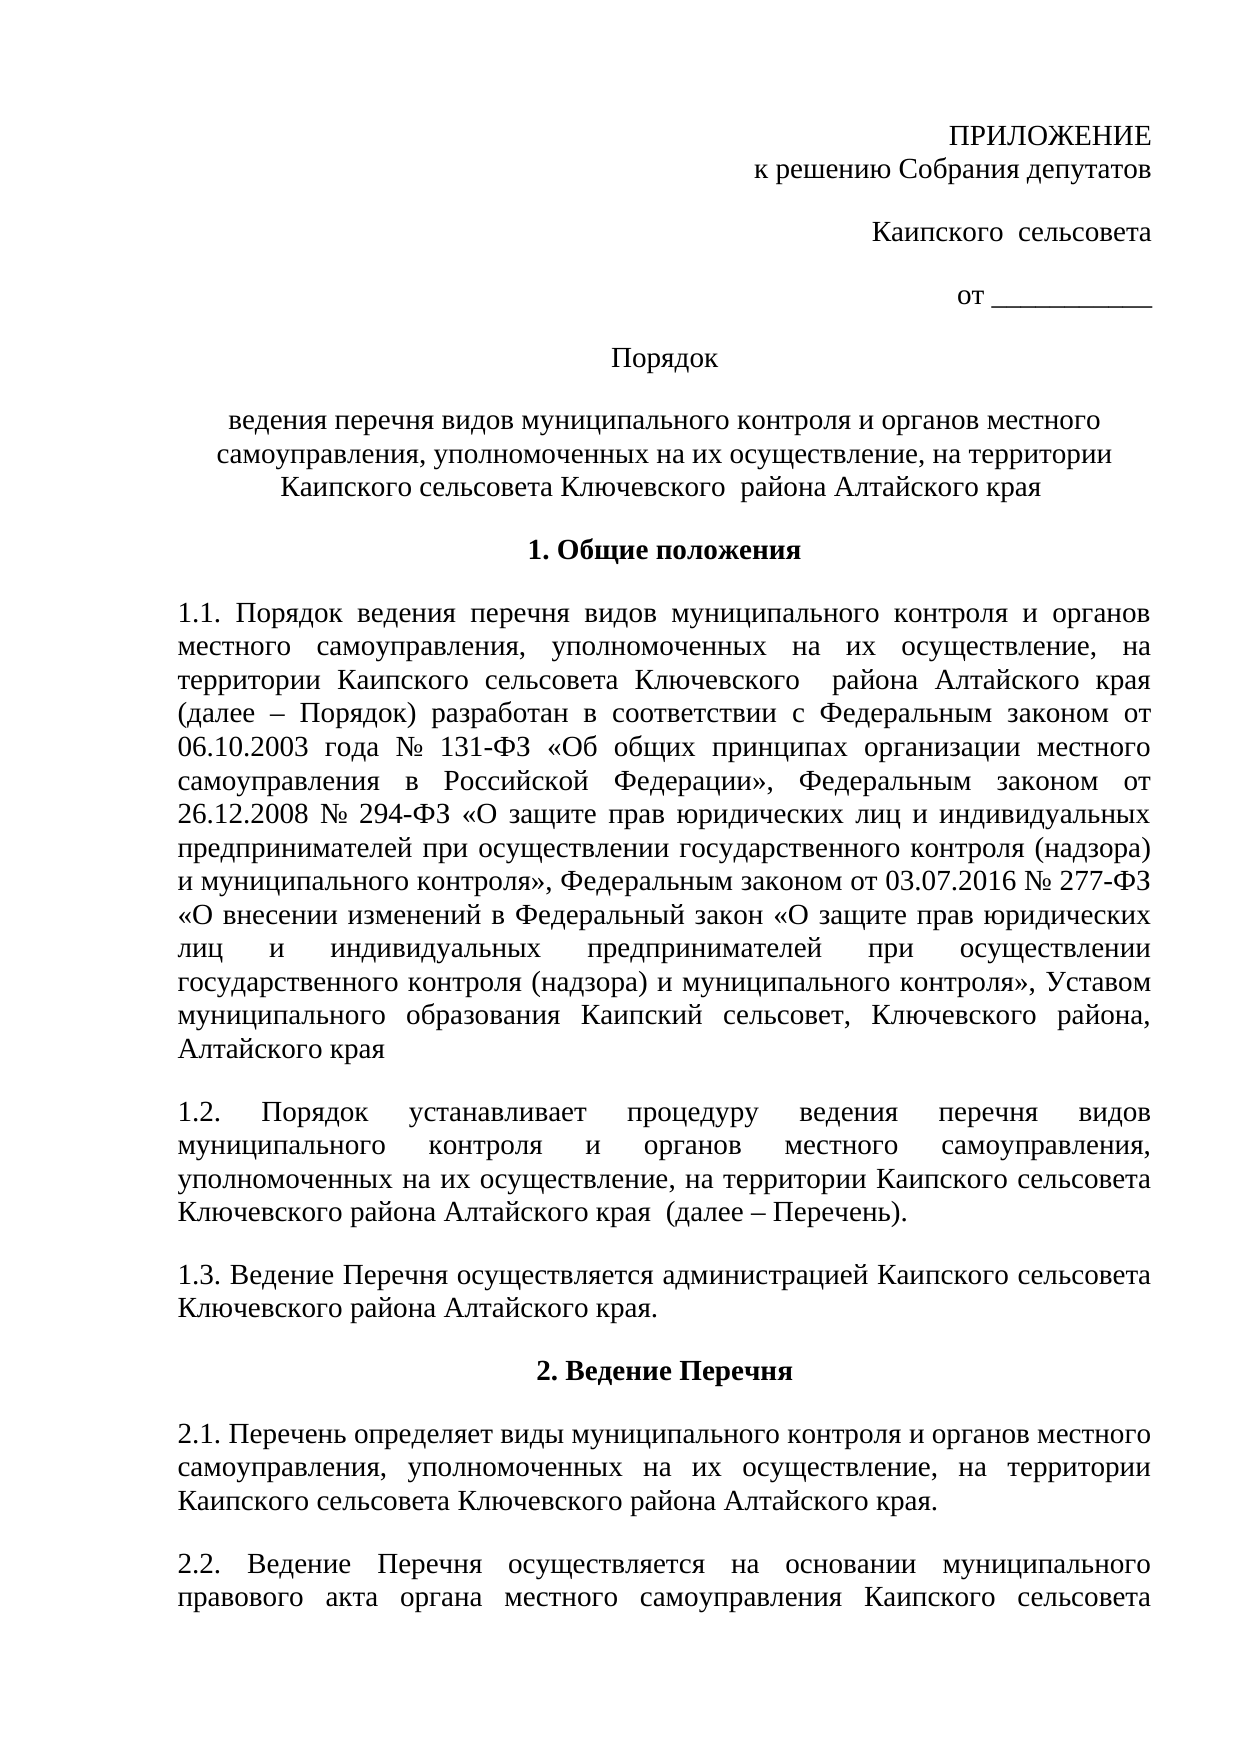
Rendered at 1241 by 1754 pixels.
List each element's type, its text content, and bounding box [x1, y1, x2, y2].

text 1.1. Порядок ведения перечня видов муниципального контроля и органов местного самоуправления, уполномоченных на их осуществление, на территории Каипского сельсовета Ключевского района Алтайского края (далее – Порядок) разработан в соответствии с Федеральным законом от 06.10.2003 года № 131-ФЗ «Об общих принципах организации местного самоуправления в Российской Федерации», Федеральным законом от 26.12.2008 № 294-ФЗ «О защите прав юридических лиц и индивидуальных предпринимателей при осуществлении государственного контроля (надзора) и муниципального контроля», Федеральным законом от 03.07.2016 № 277-ФЗ «О внесении изменений в Федеральный закон «О защите прав юридических лиц и индивидуальных предпринимателей при осуществлении государственного контроля (надзора) и муниципального контроля», Уставом муниципального образования Каипский сельсовет, Ключевского района, Алтайского края [177, 595, 1152, 1064]
text 2.1. Перечень определяет виды муниципального контроля и органов местного самоуправления, уполномоченных на их осуществление, на территории Каипского сельсовета Ключевского района Алтайского края. [177, 1416, 1152, 1517]
text от ___________ [177, 277, 1152, 311]
text Порядок [177, 340, 1152, 373]
text Каипского сельсовета [177, 214, 1152, 248]
text 1. Общие положения [177, 532, 1152, 566]
text 1.3. Ведение Перечня осуществляется администрацией Каипского сельсовета Ключевского района Алтайского края. [177, 1257, 1152, 1324]
text 1.2. Порядок устанавливает процедуру ведения перечня видов муниципального контроля и органов местного самоуправления, уполномоченных на их осуществление, на территории Каипского сельсовета Ключевского района Алтайского края (далее – Перечень). [177, 1094, 1152, 1228]
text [177, 1546, 1152, 1613]
text ПРИЛОЖЕНИЕ к решению Собрания депутатов [177, 118, 1152, 185]
text 2. Ведение Перечня [177, 1353, 1152, 1387]
text ведения перечня видов муниципального контроля и органов местного самоуправления, уполномоченных на их осуществление, на территории Каипского сельсовета Ключевского района Алтайского края [177, 402, 1152, 503]
